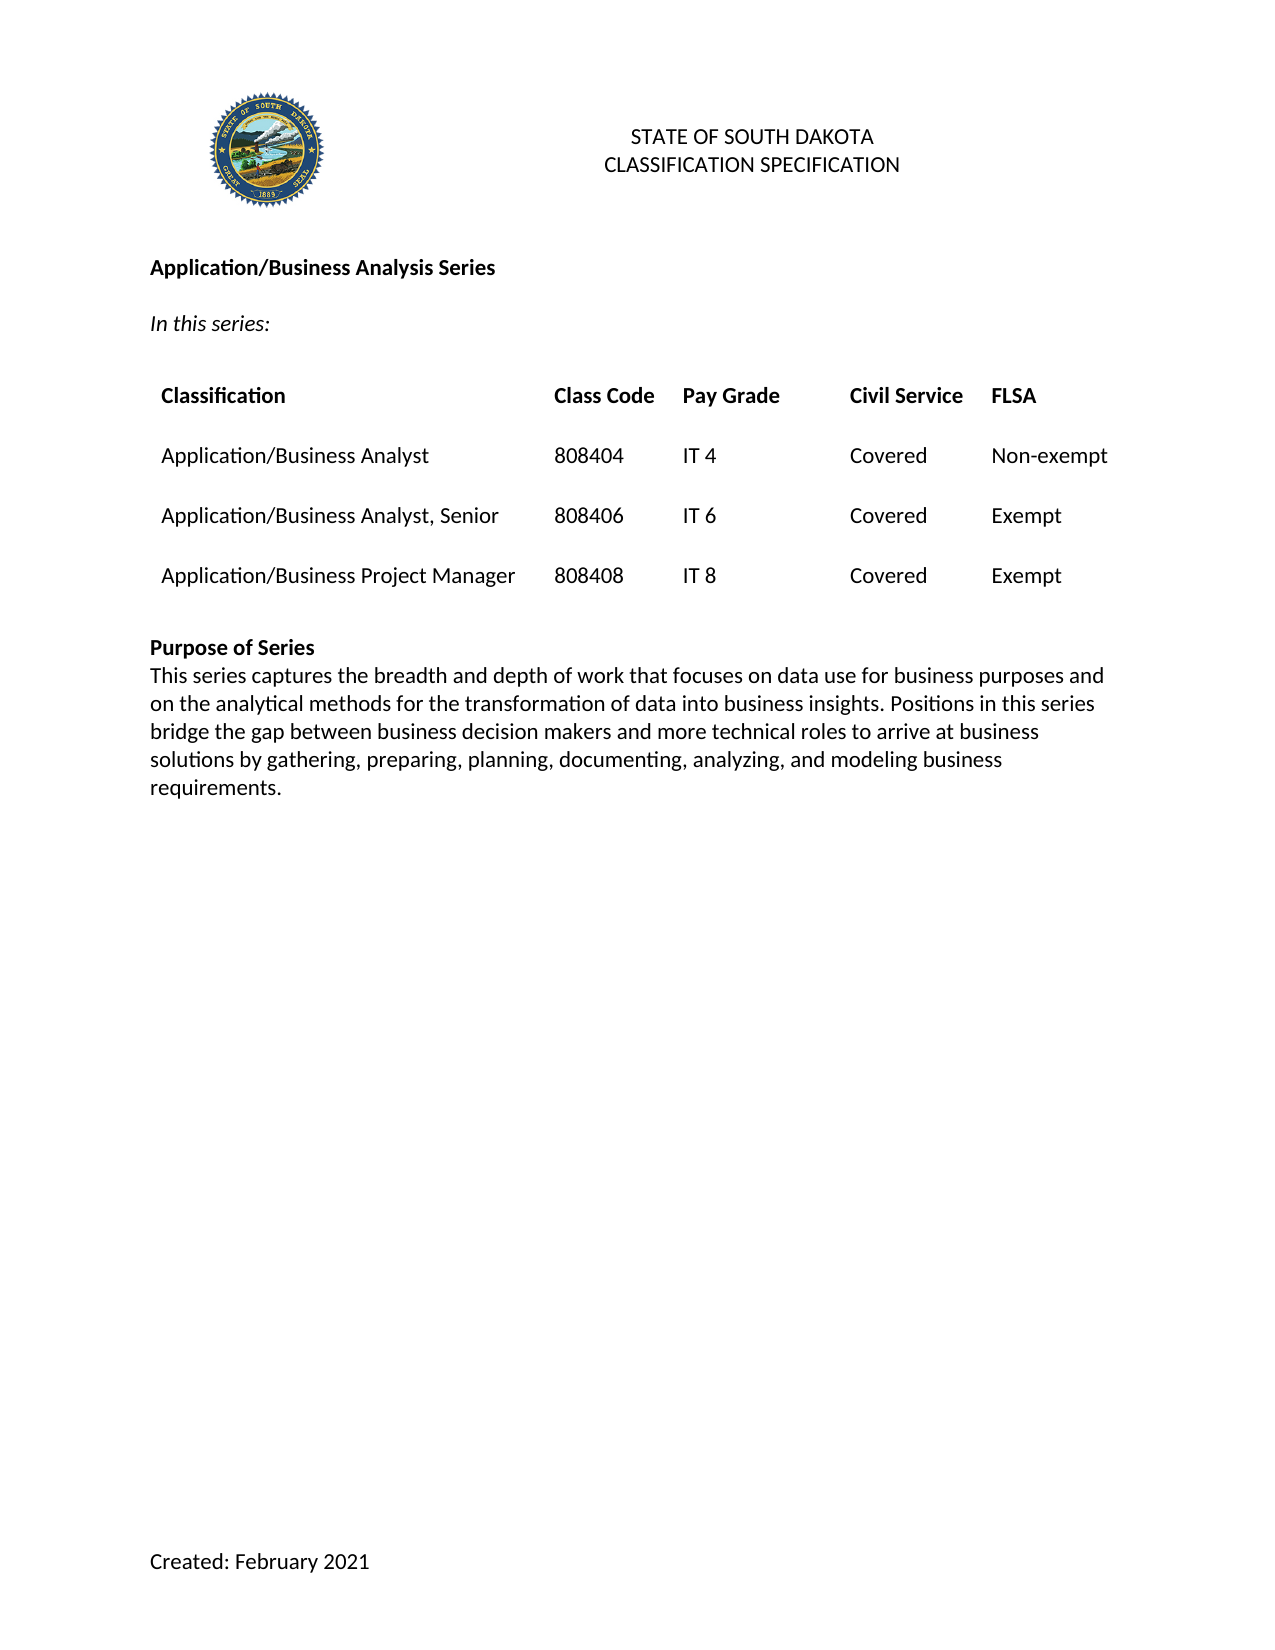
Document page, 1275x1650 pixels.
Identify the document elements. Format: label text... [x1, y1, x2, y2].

table_cell Exempt [980, 545, 1125, 605]
table_header Class Code [543, 365, 671, 425]
text Application/Business Analysis Series [150, 253, 1125, 281]
text In this series: [150, 309, 1125, 337]
table_cell Application/Business Project Manager [150, 545, 543, 605]
text Purpose of Series [150, 633, 1125, 661]
table_cell Application/Business Analyst, Senior [150, 485, 543, 545]
table_cell IT 8 [671, 545, 839, 605]
table_header Pay Grade [671, 365, 839, 425]
table_cell Exempt [980, 485, 1125, 545]
table_cell IT 4 [671, 425, 839, 485]
picture [204, 90, 326, 210]
table_cell 808404 [543, 425, 671, 485]
table_header Civil Service [839, 365, 980, 425]
table_cell Covered [839, 425, 980, 485]
table_cell Covered [839, 545, 980, 605]
table_header FLSA [980, 365, 1125, 425]
table_cell Application/Business Analyst [150, 425, 543, 485]
table_cell Covered [839, 485, 980, 545]
table_cell 808408 [543, 545, 671, 605]
table_cell 808406 [543, 485, 671, 545]
table_header Classification [150, 365, 543, 425]
table_cell Non-exempt [980, 425, 1125, 485]
table_cell IT 6 [671, 485, 839, 545]
text This series captures the breadth and depth of work that focuses on data use for business purposes and on the analytical methods for the transformation of data into business insights. Positions in this series bridge the gap between business decision makers and more technical roles to arrive at business solutions by gathering, preparing, planning, documenting, analyzing, and modeling business requirements. [150, 661, 1125, 801]
